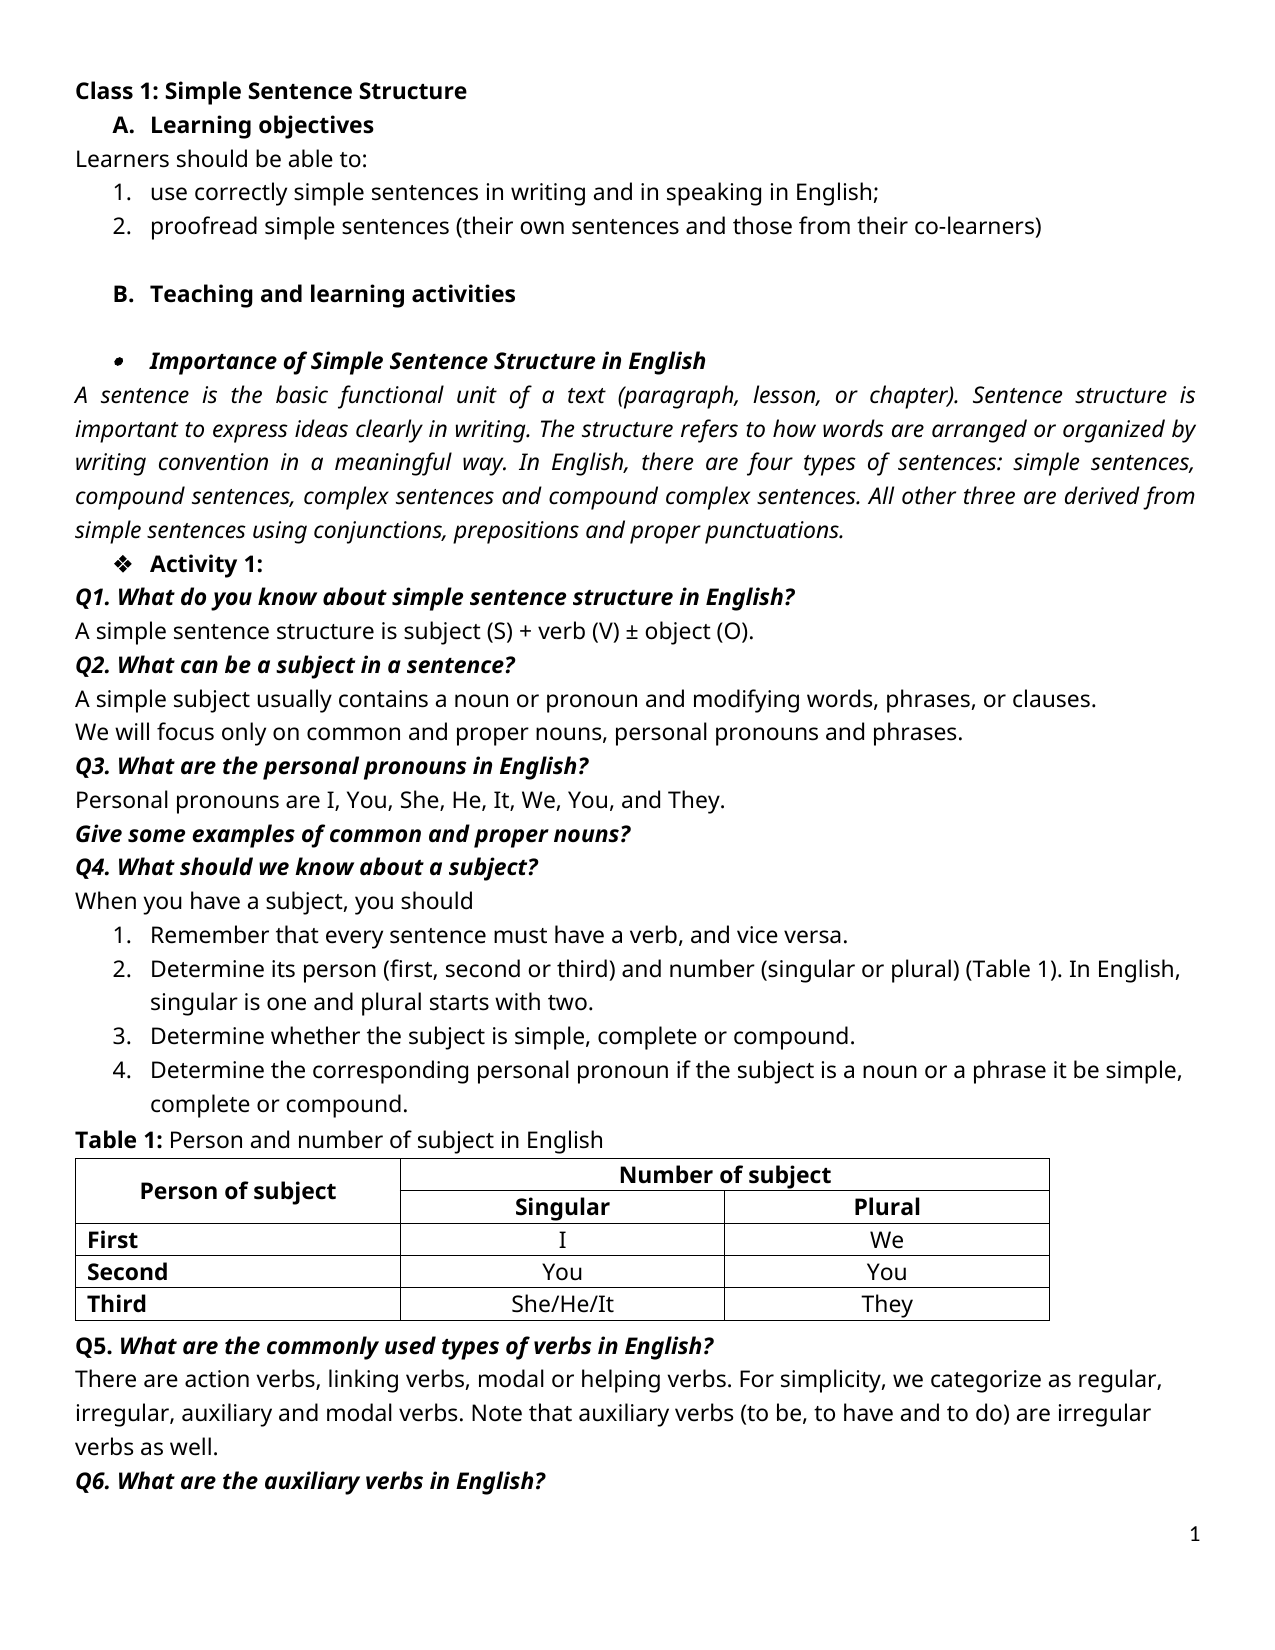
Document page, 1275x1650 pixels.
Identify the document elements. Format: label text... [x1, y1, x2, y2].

text Learners should be able to: [75, 142, 1200, 174]
list Importance of Simple Sentence Structure in English [112, 345, 1200, 376]
list Learning objectives [112, 109, 1200, 140]
list Teaching and learning activities [112, 277, 1200, 309]
text A sentence is the basic functional unit of a text (paragraph, lesson, or chapter). Sentence structure is important to express ideas clearly in writing. The structure refers to how words are arranged or organized by writing convention in a meaningful way. In English, there are four types of sentences: simple sentences, compound sentences, complex sentences and compound complex sentences. All other three are derived from simple sentences using conjunctions, prepositions and proper punctuations. [75, 379, 1200, 545]
list proofread simple sentences (their own sentences and those from their co-learners) [112, 210, 1200, 241]
text Q5. What are the commonly used types of verbs in English? [75, 1330, 1200, 1361]
table_cell Third [76, 1288, 400, 1319]
text A simple sentence structure is subject (S) + verb (V) ± object (O). [75, 615, 1200, 646]
table_cell They [725, 1288, 1049, 1319]
table_header Person of subject [76, 1159, 400, 1223]
table_cell We [725, 1224, 1049, 1255]
text Table 1: Person and number of subject in English [75, 1124, 1200, 1156]
list Activity 1: [112, 547, 1200, 579]
text Give some examples of common and proper nouns? [75, 817, 1200, 849]
list Determine whether the subject is simple, complete or compound. [112, 1020, 1200, 1051]
table_cell She/He/It [401, 1288, 724, 1319]
text Q2. What can be a subject in a sentence? [75, 649, 1200, 680]
list Determine the corresponding personal pronoun if the subject is a noun or a phrase it be simple, complete or compound. [112, 1054, 1200, 1119]
text Q6. What are the auxiliary verbs in English? [75, 1465, 1200, 1496]
text A simple subject usually contains a noun or pronoun and modifying words, phrases, or clauses. [75, 682, 1200, 714]
table_cell First [76, 1224, 400, 1255]
table_header Number of subject [401, 1159, 1049, 1190]
list Determine its person (first, second or third) and number (singular or plural) (Table 1). In English, singular is one and plural starts with two. [112, 952, 1200, 1017]
list use correctly simple sentences in writing and in speaking in English; [112, 176, 1200, 207]
text When you have a subject, you should [75, 885, 1200, 916]
text We will focus only on common and proper nouns, personal pronouns and phrases. [75, 716, 1200, 747]
text Q4. What should we know about a subject? [75, 851, 1200, 882]
list Remember that every sentence must have a verb, and vice versa. [112, 919, 1200, 950]
text Class 1: Simple Sentence Structure [75, 75, 1200, 106]
table_cell Singular [401, 1191, 724, 1223]
table_cell You [401, 1256, 724, 1287]
text Q1. What do you know about simple sentence structure in English? [75, 581, 1200, 612]
text Q3. What are the personal pronouns in English? [75, 750, 1200, 781]
table_cell Second [76, 1256, 400, 1287]
table_cell Plural [725, 1191, 1049, 1223]
text Personal pronouns are I, You, She, He, It, We, You, and They. [75, 784, 1200, 815]
table_cell I [401, 1224, 724, 1255]
text There are action verbs, linking verbs, modal or helping verbs. For simplicity, we categorize as regular, irregular, auxiliary and modal verbs. Note that auxiliary verbs (to be, to have and to do) are irregular verbs as well. [75, 1363, 1200, 1462]
table_cell You [725, 1256, 1049, 1287]
